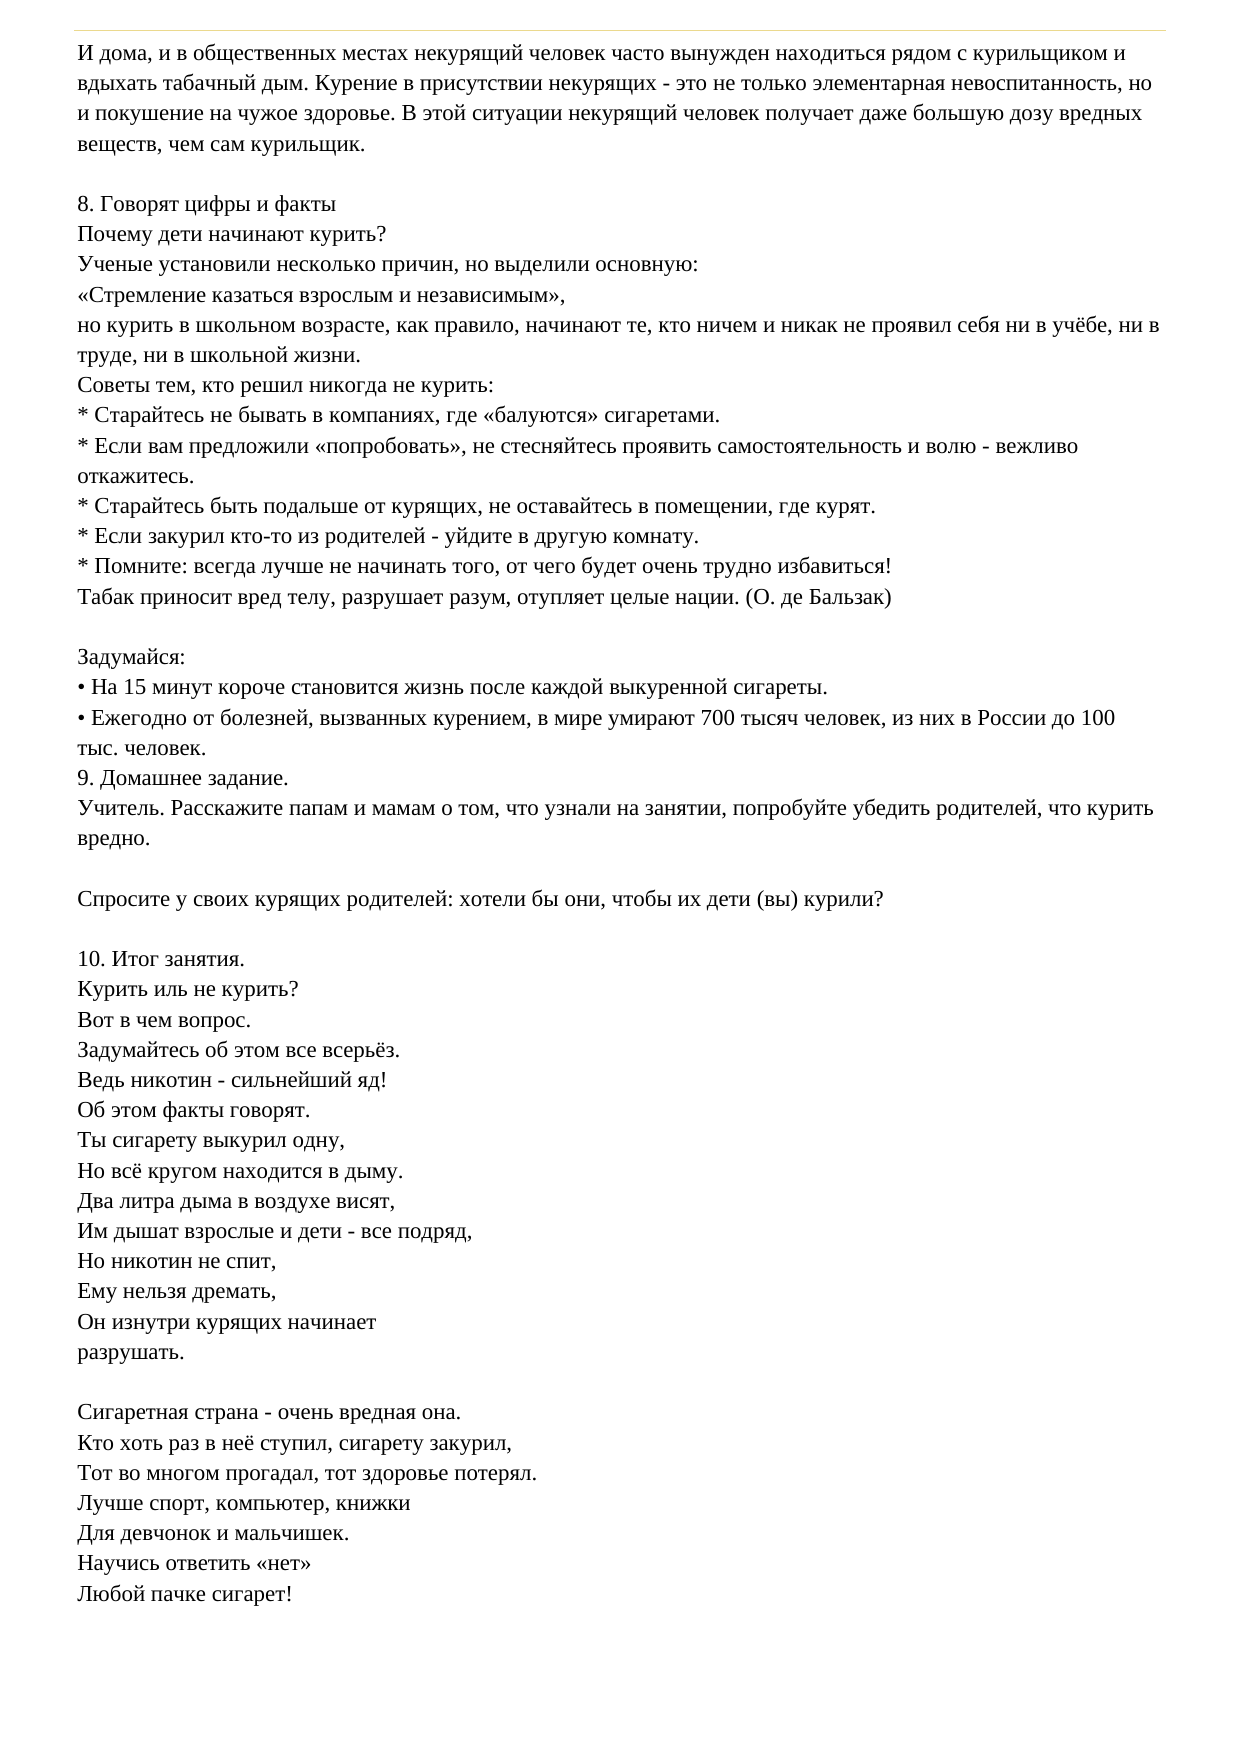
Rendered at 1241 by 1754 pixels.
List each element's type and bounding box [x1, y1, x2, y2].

table_header [74, 31, 1166, 1638]
